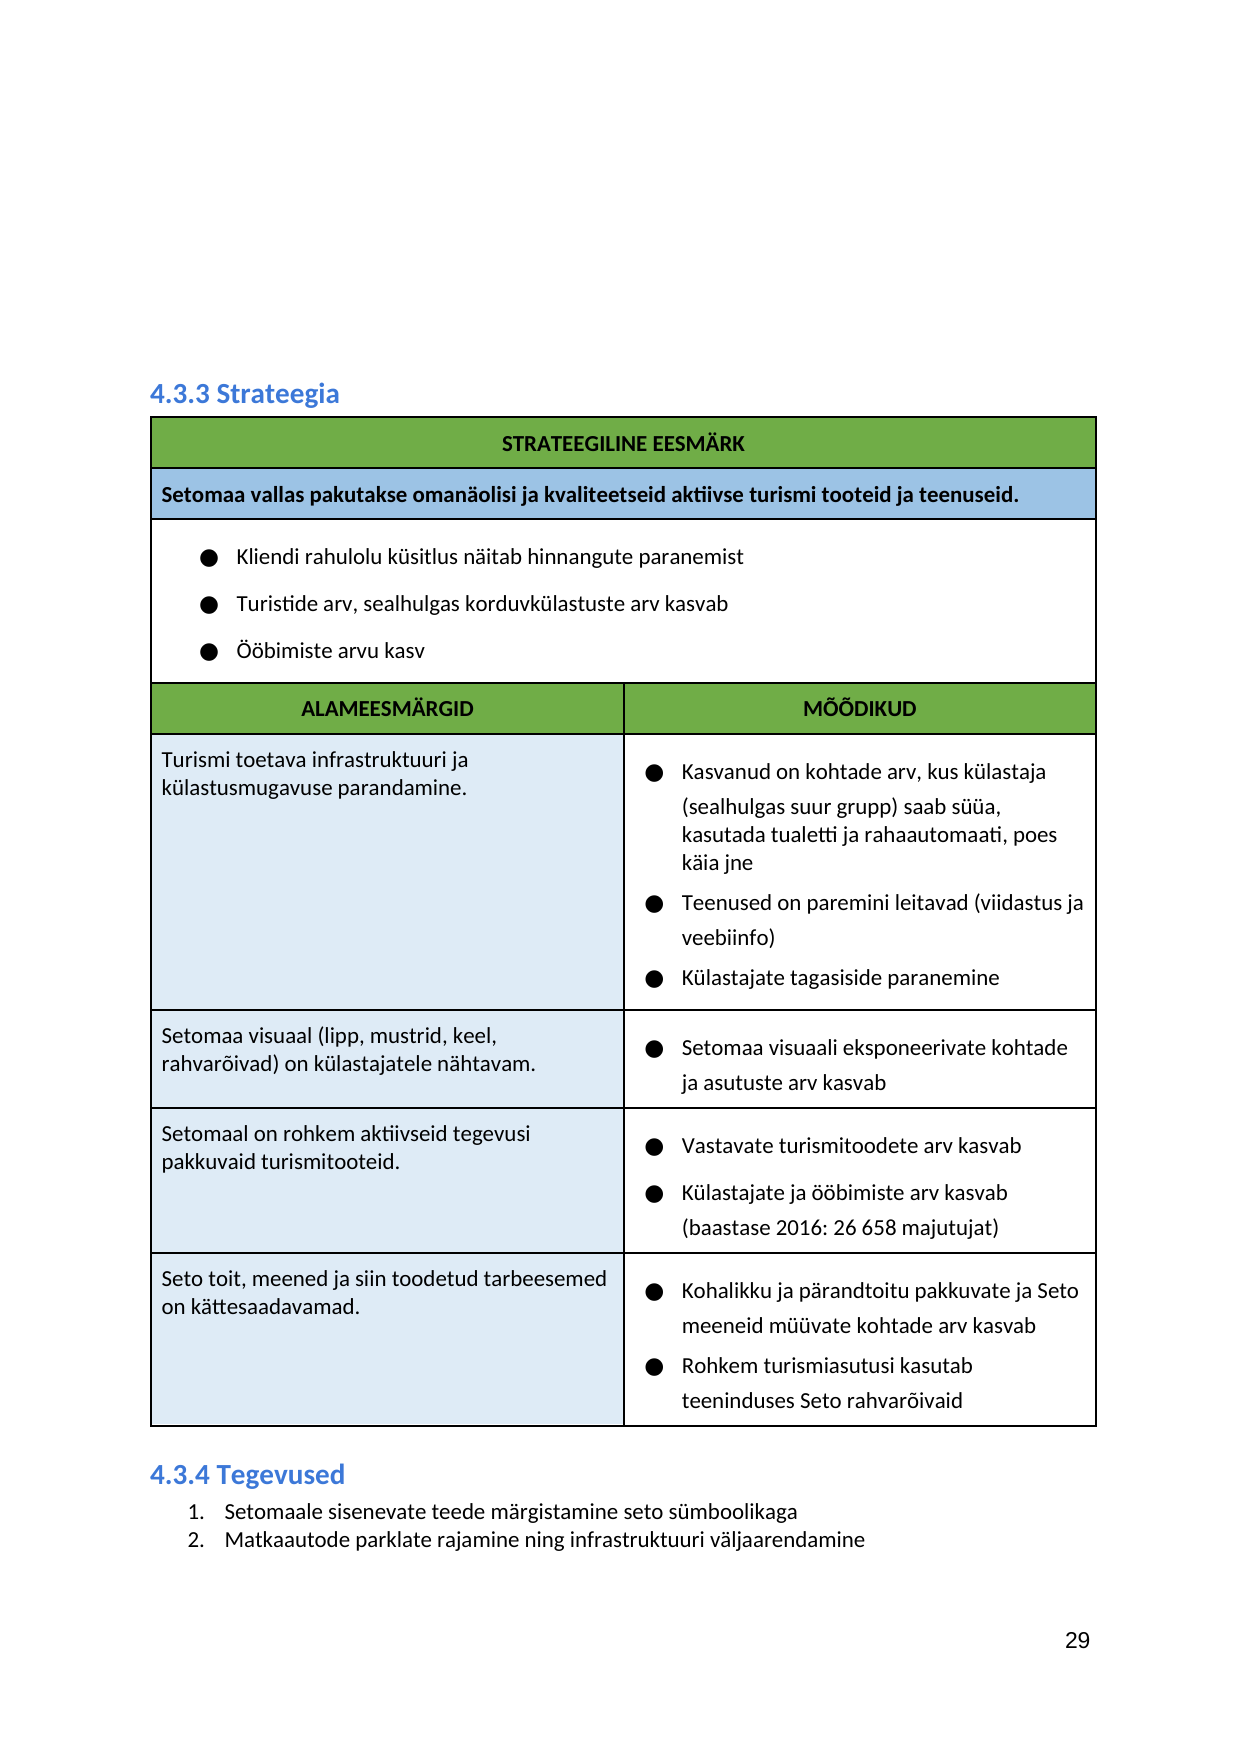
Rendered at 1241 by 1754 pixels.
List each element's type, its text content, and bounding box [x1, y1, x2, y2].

table_cell Seto toit, meened ja siin toodetud tarbeesemed on kättesaadavamad. [152, 1254, 623, 1424]
table_cell Setomaa visuaal (lipp, mustrid, keel, rahvarõivad) on külastajatele nähtavam. [152, 1011, 623, 1107]
table_cell Setomaal on rohkem aktiivseid tegevusi pakkuvaid turismitooteid. [152, 1109, 623, 1252]
table_header STRATEEGILINE EESMÄRK [152, 418, 1095, 467]
text 4.3.3 Strateegia [150, 375, 1090, 411]
table_cell Kohalikku ja pärandtoitu pakkuvate ja Seto meeneid müüvate kohtade arv kasvab Rohkem turismiasutusi kasutab teeninduses Seto rahvarõivaid [625, 1254, 1095, 1424]
table_cell Vastavate turismitoodete arv kasvab Külastajate ja ööbimiste arv kasvab (baastase 2016: 26 658 majutujat) [625, 1109, 1095, 1252]
text 4.3.4 Tegevused [150, 1456, 1090, 1491]
table_cell Kasvanud on kohtade arv, kus külastaja (sealhulgas suur grupp) saab süüa, kasutada tualetti ja rahaautomaati, poes käia jne Teenused on paremini leitavad (viidastus ja veebiinfo) Külastajate tagasiside paranemine [625, 735, 1095, 1009]
table_cell Kliendi rahulolu küsitlus näitab hinnangute paranemist Turistide arv, sealhulgas korduvkülastuste arv kasvab Ööbimiste arvu kasv [152, 520, 1095, 682]
table_cell ALAMEESMÄRGID [152, 684, 623, 733]
list Matkaautode parklate rajamine ning infrastruktuuri väljaarendamine [187, 1525, 1090, 1553]
table_cell Setomaa vallas pakutakse omanäolisi ja kvaliteetseid aktiivse turismi tooteid ja teenuseid. [152, 469, 1095, 518]
table_cell MÕÕDIKUD [625, 684, 1095, 733]
table_cell Setomaa visuaali eksponeerivate kohtade ja asutuste arv kasvab [625, 1011, 1095, 1107]
table_cell Turismi toetava infrastruktuuri ja külastusmugavuse parandamine. [152, 735, 623, 1009]
list Setomaale sisenevate teede märgistamine seto sümboolikaga [187, 1497, 1090, 1525]
